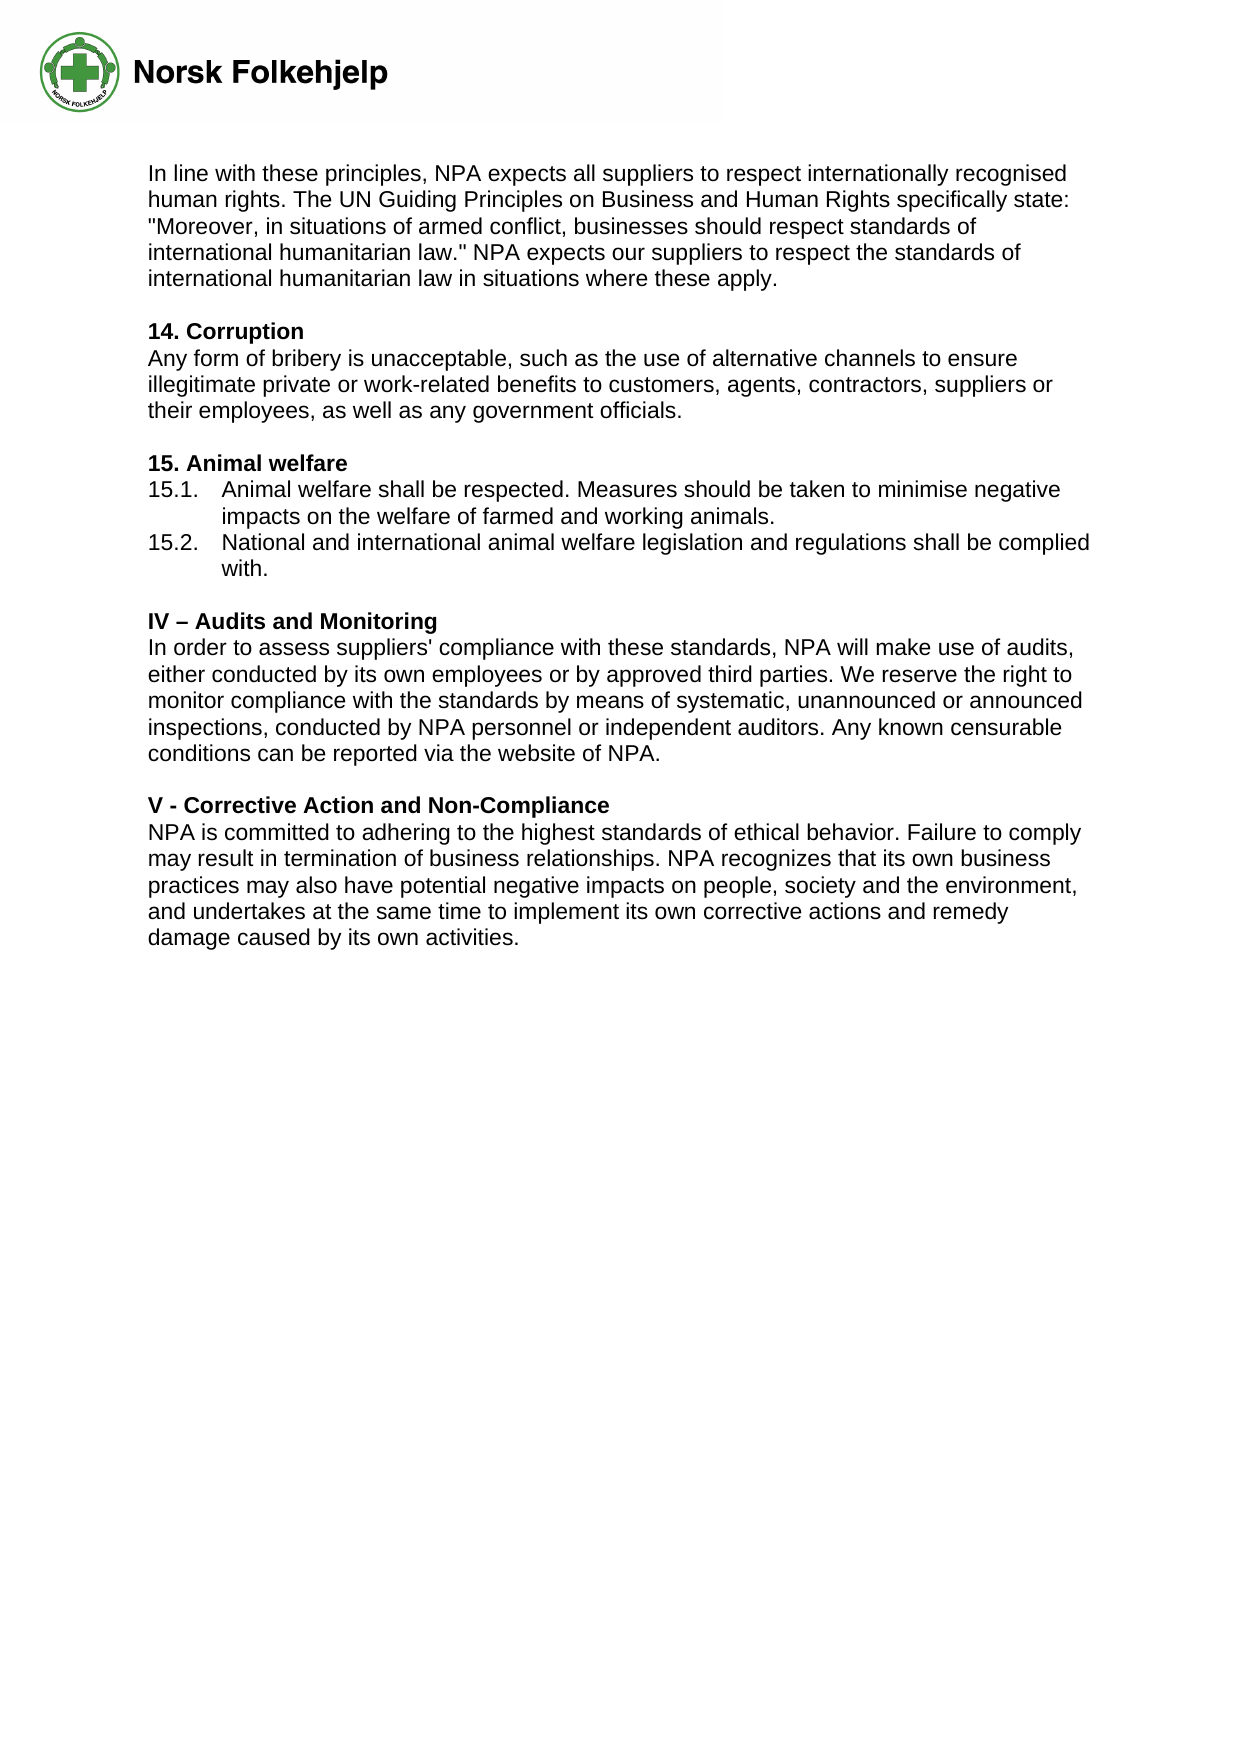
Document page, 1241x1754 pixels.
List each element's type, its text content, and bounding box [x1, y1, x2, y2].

text 15. Animal welfare [148, 450, 1093, 476]
text 15.2. National and international animal welfare legislation and regulations shall be complied with. [148, 529, 1093, 582]
text 15.1. Animal welfare shall be respected. Measures should be taken to minimise negative impacts on the welfare of farmed and working animals. [148, 476, 1093, 529]
picture [0, 0, 724, 122]
text V - Corrective Action and Non-Compliance NPA is committed to adhering to the highest standards of ethical behavior. Failure to comply may result in termination of business relationships. NPA recognizes that its own business practices may also have potential negative impacts on people, society and the environment, and undertakes at the same time to implement its own corrective actions and remedy damage caused by its own activities. [148, 766, 1093, 951]
text In line with these principles, NPA expects all suppliers to respect internationally recognised human rights. The UN Guiding Principles on Business and Human Rights specifically state: "Moreover, in situations of armed conflict, businesses should respect standards of international humanitarian law." NPA expects our suppliers to respect the standards of international humanitarian law in situations where these apply. [148, 160, 1093, 292]
text 14. Corruption [148, 318, 1093, 344]
text Any form of bribery is unacceptable, such as the use of alternative channels to ensure illegitimate private or work-related benefits to customers, agents, contractors, suppliers or their employees, as well as any government officials. [148, 344, 1093, 423]
text IV – Audits and Monitoring In order to assess suppliers' compliance with these standards, NPA will make use of audits, either conducted by its own employees or by approved third parties. We reserve the right to monitor compliance with the standards by means of systematic, unannounced or announced inspections, conducted by NPA personnel or independent auditors. Any known censurable conditions can be reported via the website of NPA. [148, 608, 1093, 766]
